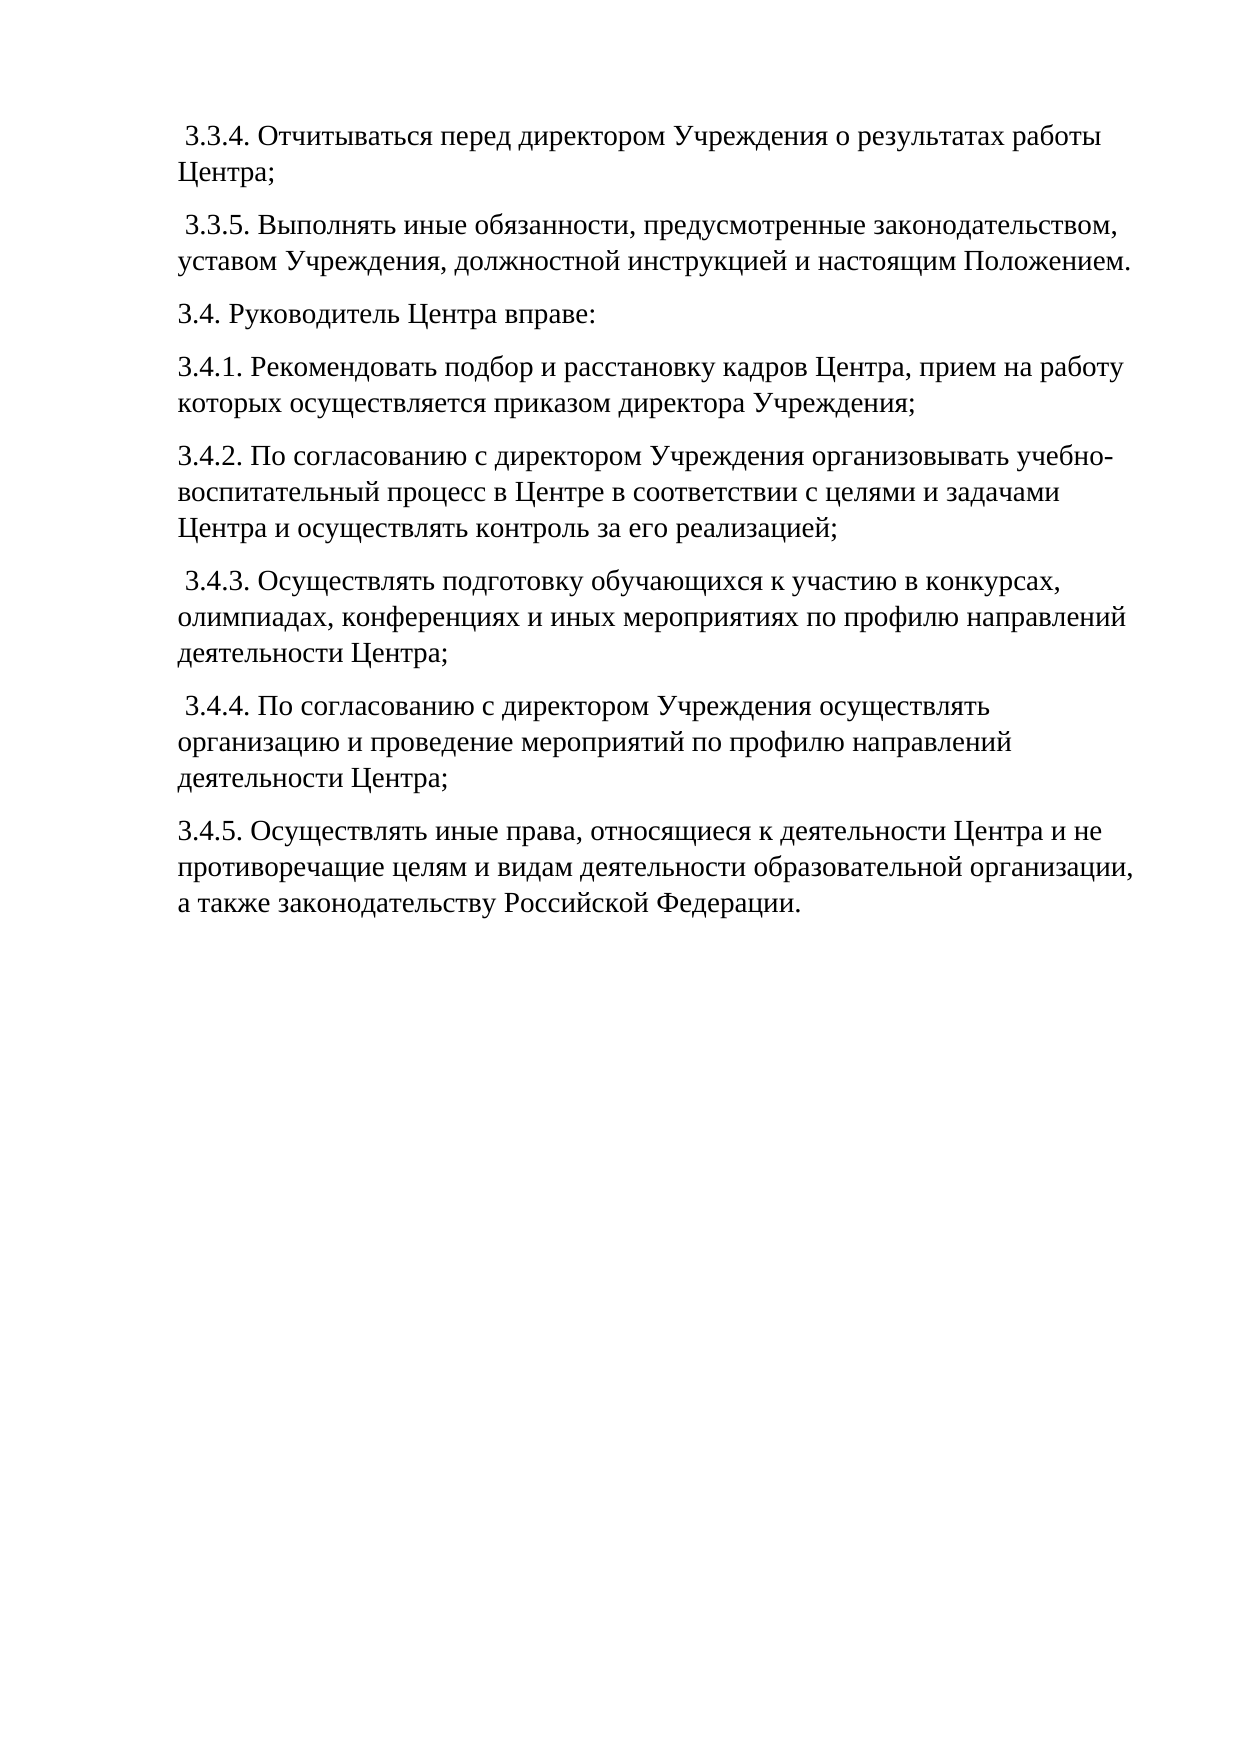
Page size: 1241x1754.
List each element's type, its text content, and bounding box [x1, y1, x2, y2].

text 3.4.3. Осуществлять подготовку обучающихся к участию в конкурсах, олимпиадах, конференциях и иных мероприятиях по профилю направлений деятельности Центра; [177, 563, 1152, 669]
text 3.3.4. Отчитываться перед директором Учреждения о результатах работы Центра; [177, 118, 1152, 188]
text 3.4.1. Рекомендовать подбор и расстановку кадров Центра, прием на работу которых осуществляется приказом директора Учреждения; [177, 349, 1152, 418]
text 3.4.2. По согласованию с директором Учреждения организовывать учебно-воспитательный процесс в Центре в соответствии с целями и задачами Центра и осуществлять контроль за его реализацией; [177, 438, 1152, 544]
text 3.3.5. Выполнять иные обязанности, предусмотренные законодательством, уставом Учреждения, должностной инструкцией и настоящим Положением. [177, 207, 1152, 277]
text 3.4.4. По согласованию с директором Учреждения осуществлять организацию и проведение мероприятий по профилю направлений деятельности Центра; [177, 688, 1152, 794]
text 3.4. Руководитель Центра вправе: [177, 296, 1152, 329]
text 3.4.5. Осуществлять иные права, относящиеся к деятельности Центра и не противоречащие целям и видам деятельности образовательной организации, а также законодательству Российской Федерации. [177, 813, 1152, 919]
